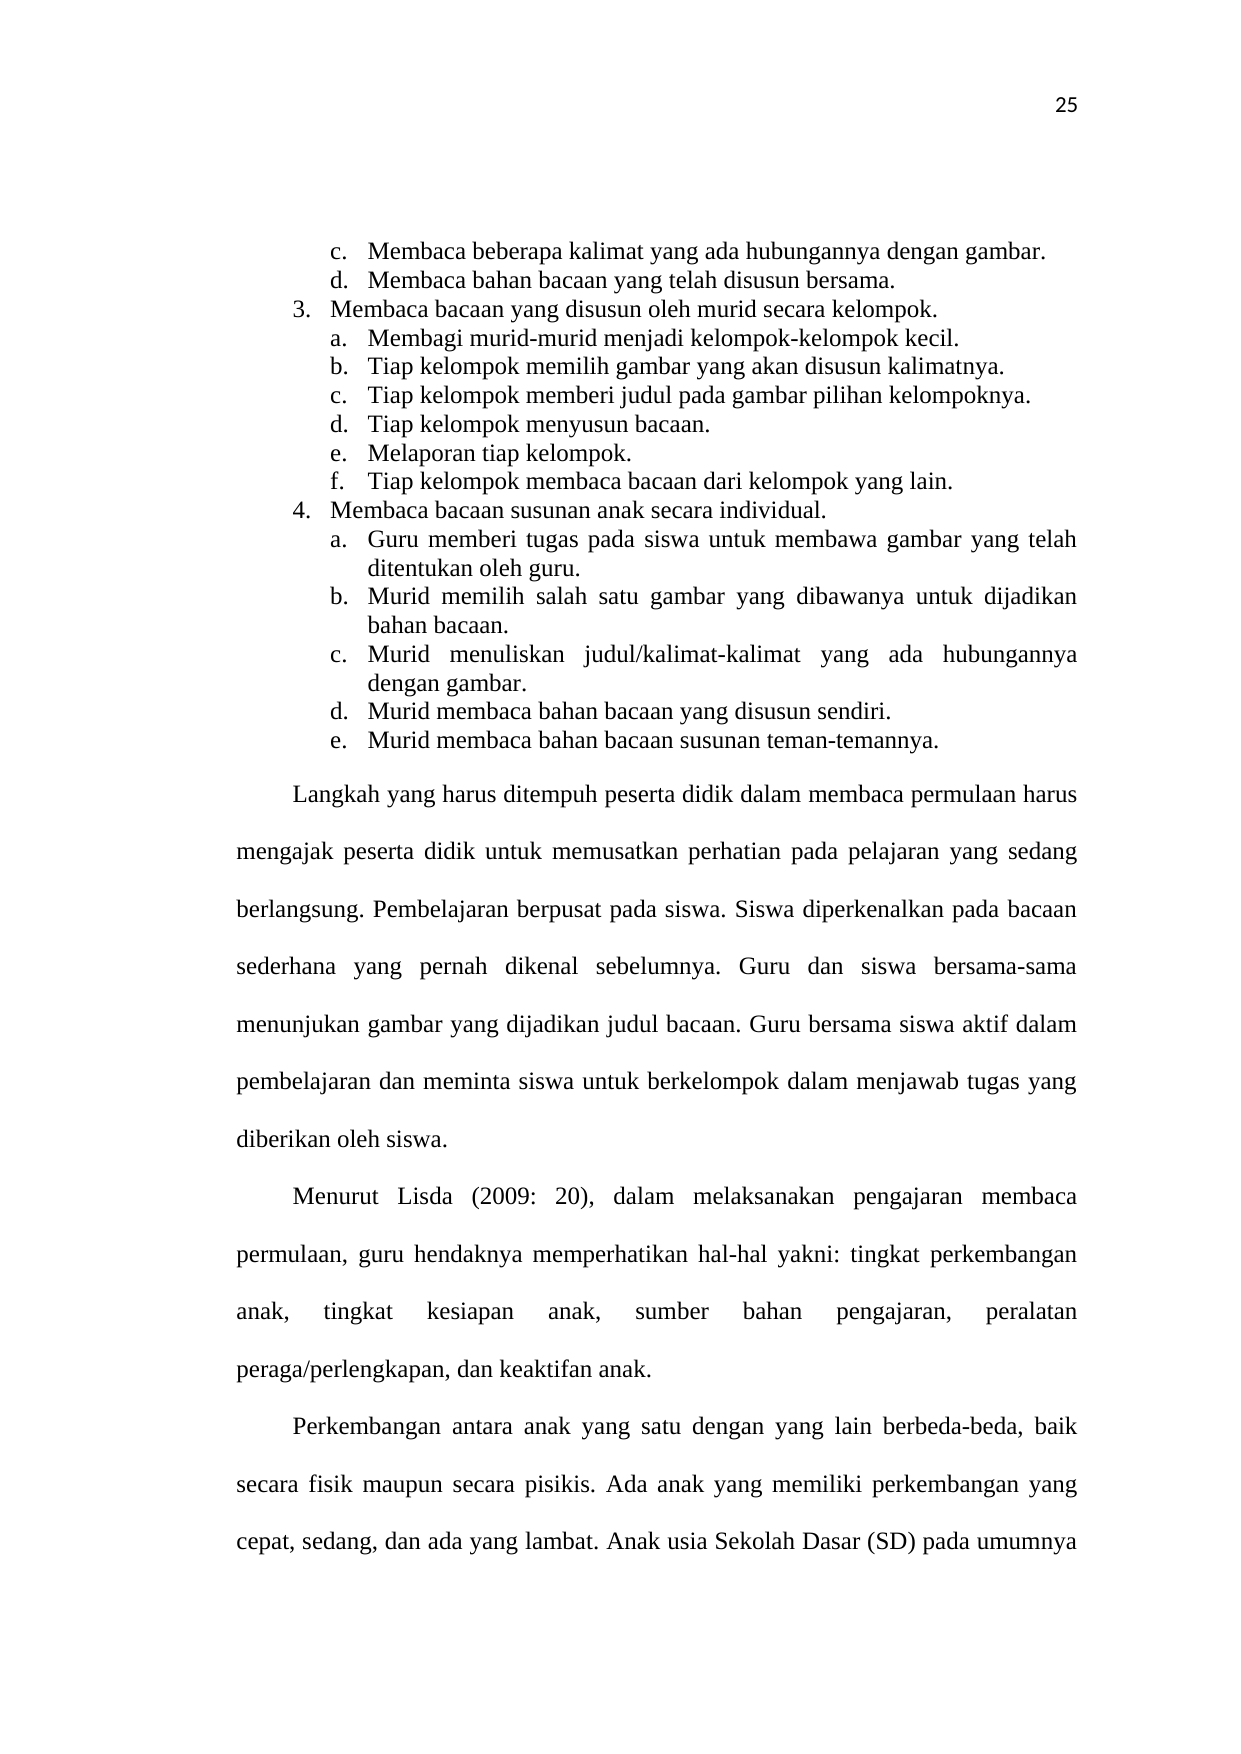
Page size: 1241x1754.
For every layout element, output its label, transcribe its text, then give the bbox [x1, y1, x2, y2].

list Murid memilih salah satu gambar yang dibawanya untuk dijadikan bahan bacaan. [330, 581, 1078, 639]
list Membaca bacaan yang disusun oleh murid secara kelompok. [292, 294, 1078, 323]
list Guru memberi tugas pada siswa untuk membawa gambar yang telah ditentukan oleh guru. [330, 524, 1078, 581]
list Tiap kelompok membaca bacaan dari kelompok yang lain. [330, 466, 1078, 495]
text Menurut Lisda (2009: 20), dalam melaksanakan pengajaran membaca permulaan, guru hendaknya memperhatikan hal-hal yakni: tingkat perkembangan anak, tingkat kesiapan anak, sumber bahan pengajaran, peralatan peraga/perlengkapan, dan keaktifan anak. [236, 1181, 1078, 1383]
list Tiap kelompok menyusun bacaan. [330, 409, 1078, 438]
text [236, 1411, 1078, 1555]
list Melaporan tiap kelompok. [330, 438, 1078, 466]
list Membagi murid-murid menjadi kelompok-kelompok kecil. [330, 323, 1078, 351]
list Murid membaca bahan bacaan susunan teman-temannya. [330, 725, 1078, 754]
list Murid menuliskan judul/kalimat-kalimat yang ada hubungannya dengan gambar. [330, 639, 1078, 696]
list Tiap kelompok memilih gambar yang akan disusun kalimatnya. [330, 351, 1078, 380]
list Membaca beberapa kalimat yang ada hubungannya dengan gambar. [330, 236, 1078, 265]
text Langkah yang harus ditempuh peserta didik dalam membaca permulaan harus mengajak peserta didik untuk memusatkan perhatian pada pelajaran yang sedang berlangsung. Pembelajaran berpusat pada siswa. Siswa diperkenalkan pada bacaan sederhana yang pernah dikenal sebelumnya. Guru dan siswa bersama-sama menunjukan gambar yang dijadikan judul bacaan. Guru bersama siswa aktif dalam pembelajaran dan meminta siswa untuk berkelompok dalam menjawab tugas yang diberikan oleh siswa. [236, 779, 1078, 1153]
list Tiap kelompok memberi judul pada gambar pilihan kelompoknya. [330, 380, 1078, 409]
list Membaca bacaan susunan anak secara individual. [292, 495, 1078, 524]
list Membaca bahan bacaan yang telah disusun bersama. [330, 265, 1078, 294]
list Murid membaca bahan bacaan yang disusun sendiri. [330, 696, 1078, 725]
